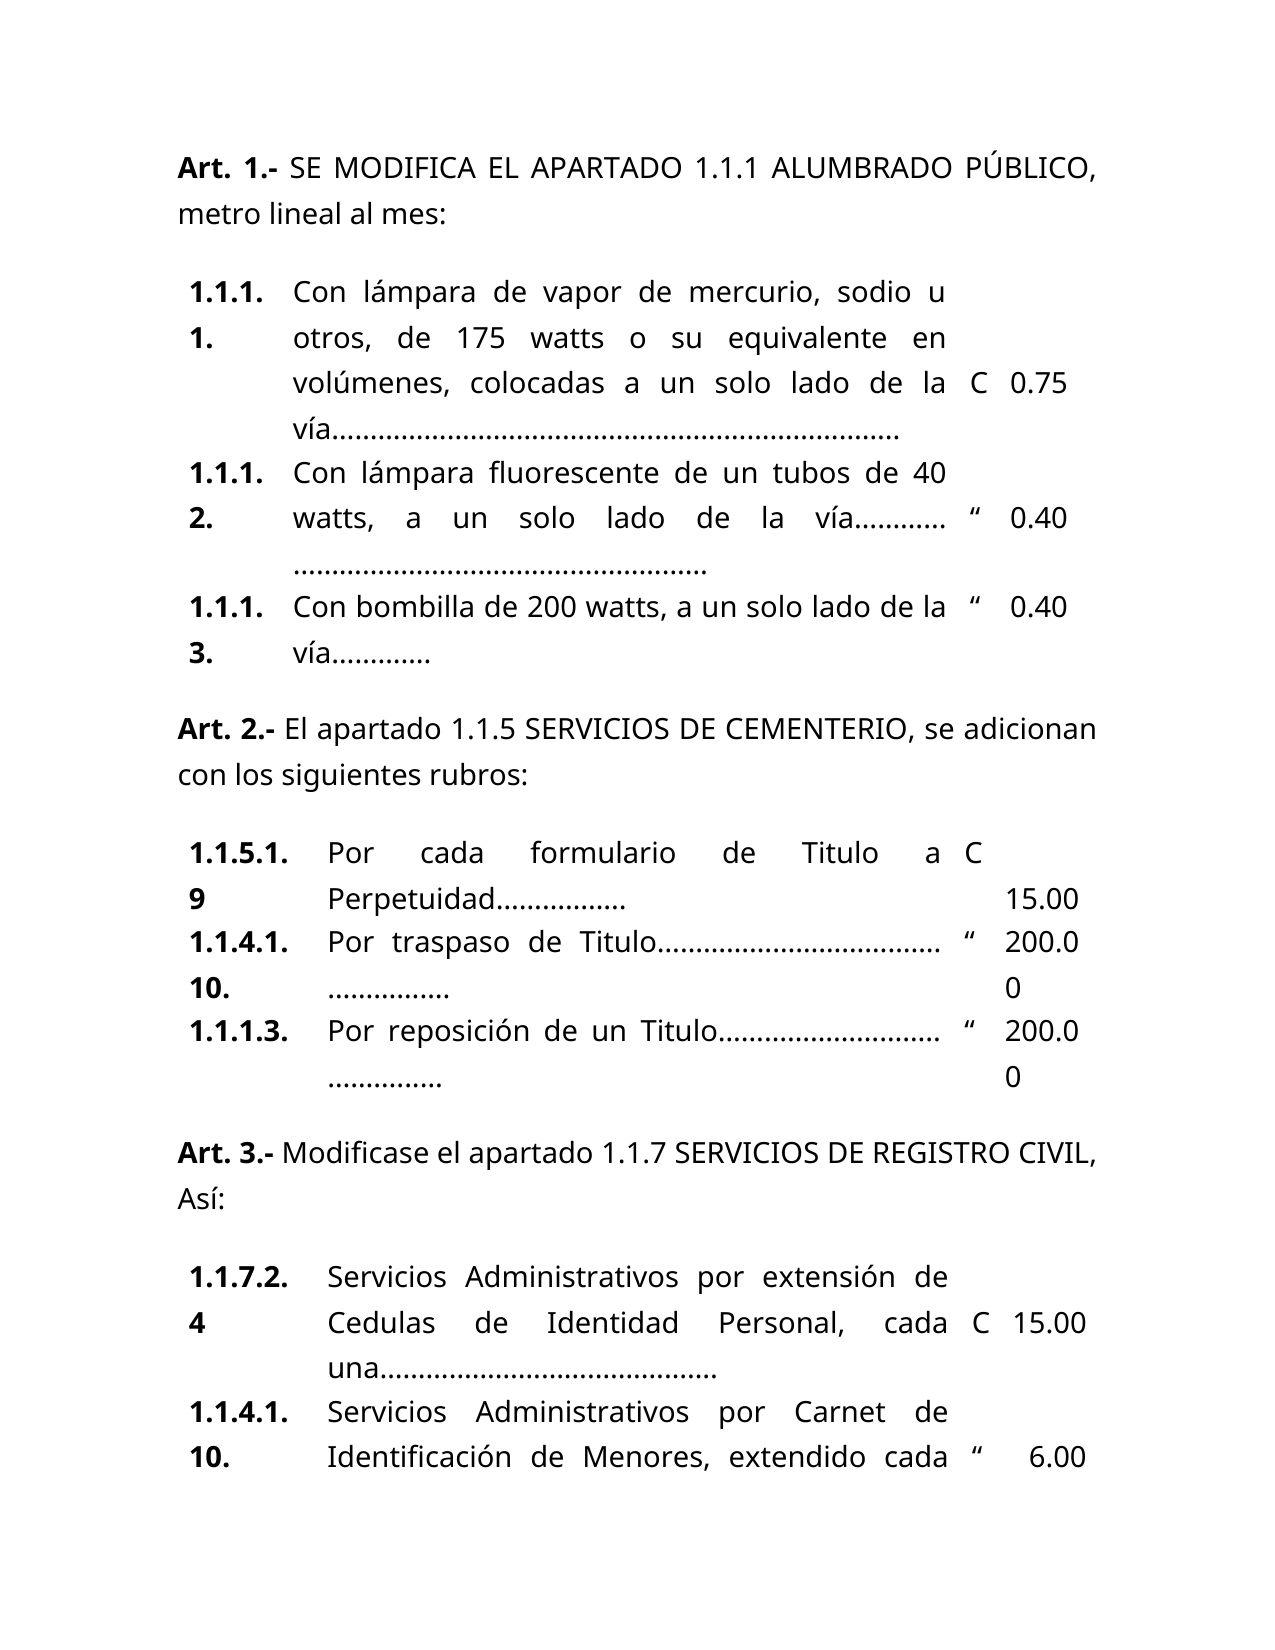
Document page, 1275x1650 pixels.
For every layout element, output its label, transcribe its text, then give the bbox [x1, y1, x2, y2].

table_cell “ [953, 1011, 993, 1100]
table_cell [316, 1391, 960, 1480]
table_cell 1.1.4.1.10. [177, 1391, 316, 1480]
table_cell 1.1.1.3. [177, 1011, 316, 1100]
text Art. 2.- El apartado 1.1.5 SERVICIOS DE CEMENTERIO, se adicionan con los siguientes rubros: [177, 708, 1098, 794]
table_header C [960, 1256, 1001, 1391]
table_cell Con bombilla de 200 watts, a un solo lado de la vía…………. [281, 587, 958, 676]
table_cell Por traspaso de Titulo……………………………….……………. [316, 921, 953, 1011]
table_cell “ [958, 587, 999, 676]
table_cell 0.40 [999, 452, 1098, 587]
table_header 1.1.1.1. [177, 271, 281, 452]
table_cell “ [953, 921, 993, 1011]
table_header 0.75 [999, 271, 1098, 452]
table_cell 200.00 [993, 1011, 1098, 1100]
table_cell 1.1.4.1.10. [177, 921, 316, 1011]
table_cell 1.1.1.3. [177, 587, 281, 676]
table_header Servicios Administrativos por extensión de Cedulas de Identidad Personal, cada una……………………….……………. [316, 1256, 960, 1391]
table_header 15.00 [1001, 1256, 1098, 1391]
table_header Con lámpara de vapor de mercurio, sodio u otros, de 175 watts o su equivalente en volúmenes, colocadas a un solo lado de la vía……………………………………………………………….. [281, 271, 958, 452]
table_cell 200.00 [993, 921, 1098, 1011]
table_header C [958, 271, 999, 452]
text Art. 1.- SE MODIFICA EL APARTADO 1.1.1 ALUMBRADO PÚBLICO, metro lineal al mes: [177, 148, 1098, 233]
table_cell “ [958, 452, 999, 587]
table_header C [953, 832, 993, 921]
table_header 1.1.7.2.4 [177, 1256, 316, 1391]
text Art. 3.- Modificase el apartado 1.1.7 SERVICIOS DE REGISTRO CIVIL, Así: [177, 1132, 1098, 1218]
table_header Por cada formulario de Titulo a Perpetuidad…………….. [316, 832, 953, 921]
table_cell Por reposición de un Titulo………………………..………...… [316, 1011, 953, 1100]
table_cell 1.1.1.2. [177, 452, 281, 587]
table_cell Con lámpara fluorescente de un tubos de 40 watts, a un solo lado de la vía………...……………………………………………… [281, 452, 958, 587]
table_cell “ [960, 1391, 1001, 1480]
table_cell 0.40 [999, 587, 1098, 676]
table_cell 06.00 [1001, 1391, 1098, 1480]
table_header 015.00 [993, 832, 1098, 921]
table_header 1.1.5.1.9 [177, 832, 316, 921]
